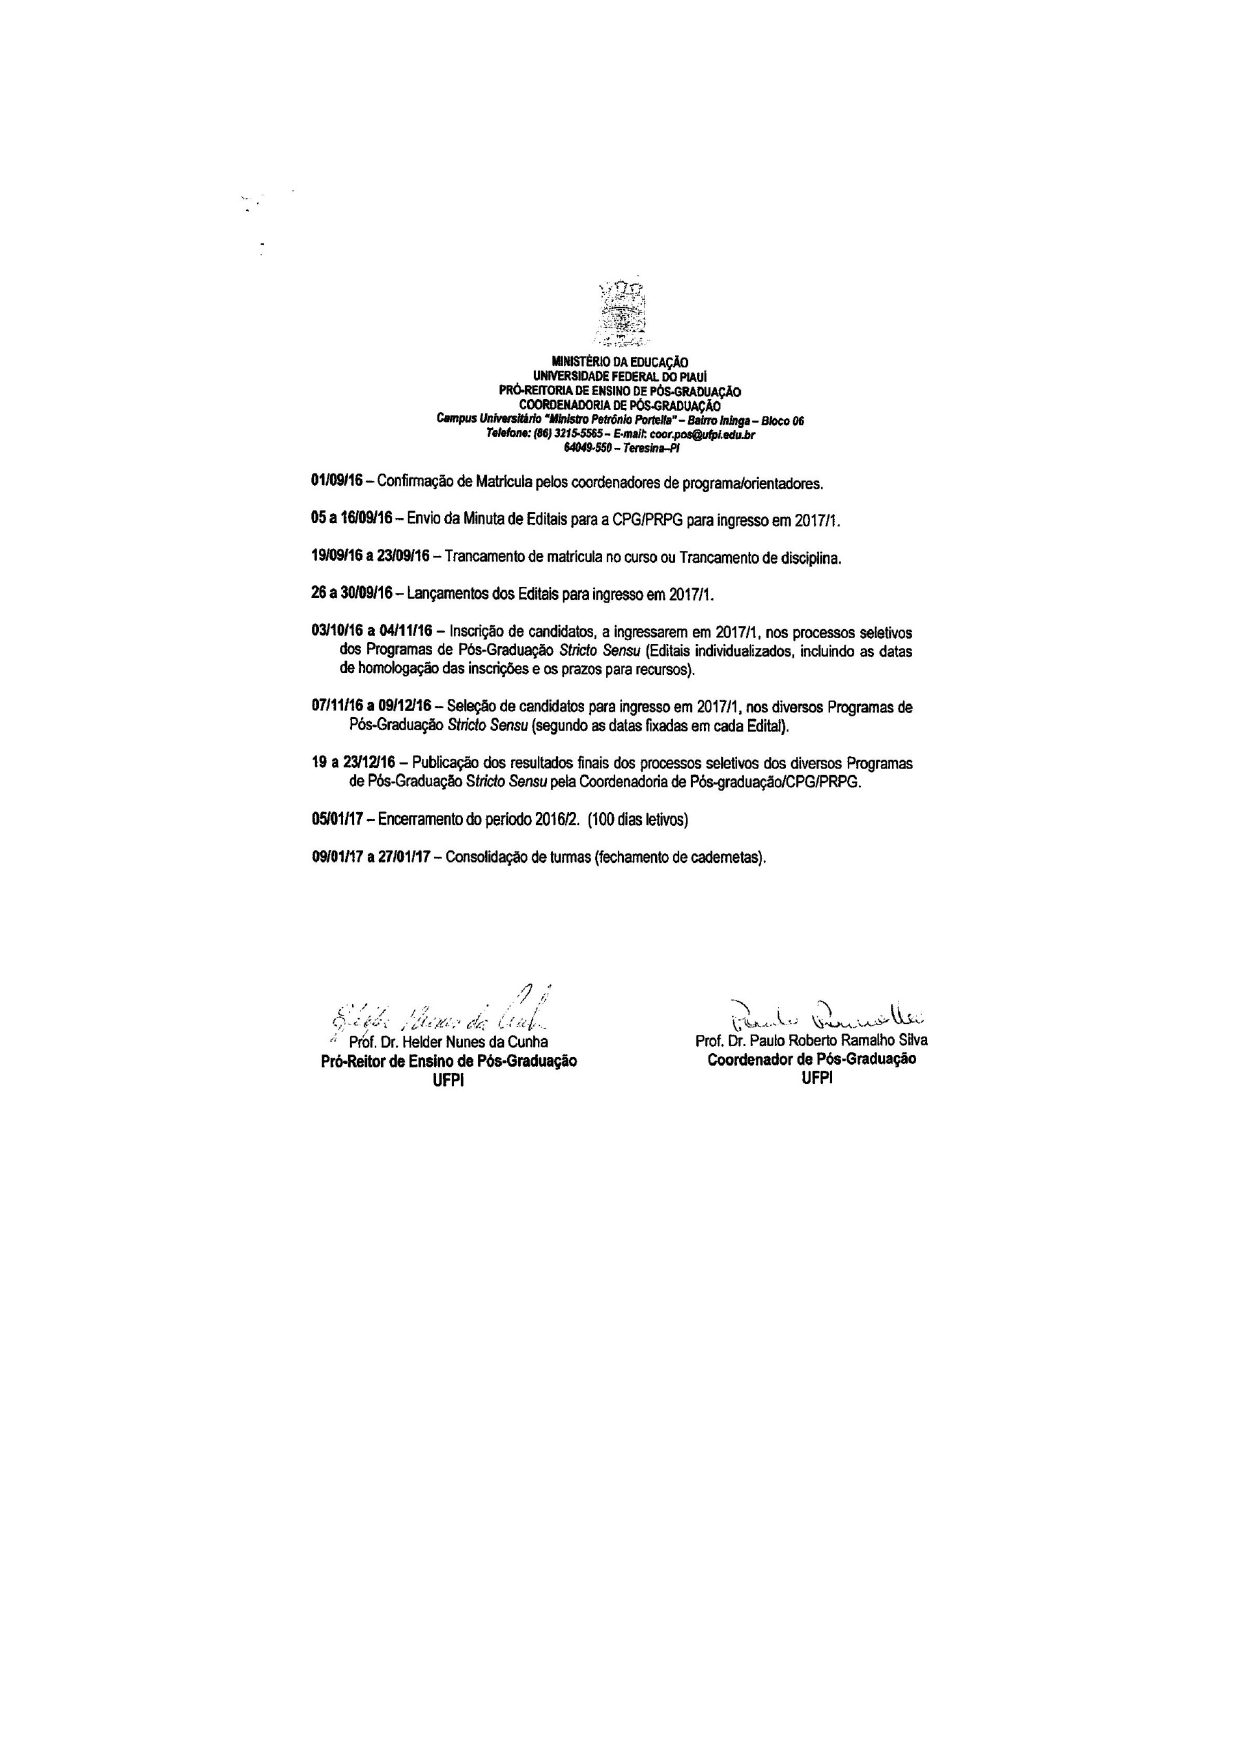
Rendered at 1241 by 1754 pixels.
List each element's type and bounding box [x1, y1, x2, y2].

picture [177, 147, 1063, 1607]
